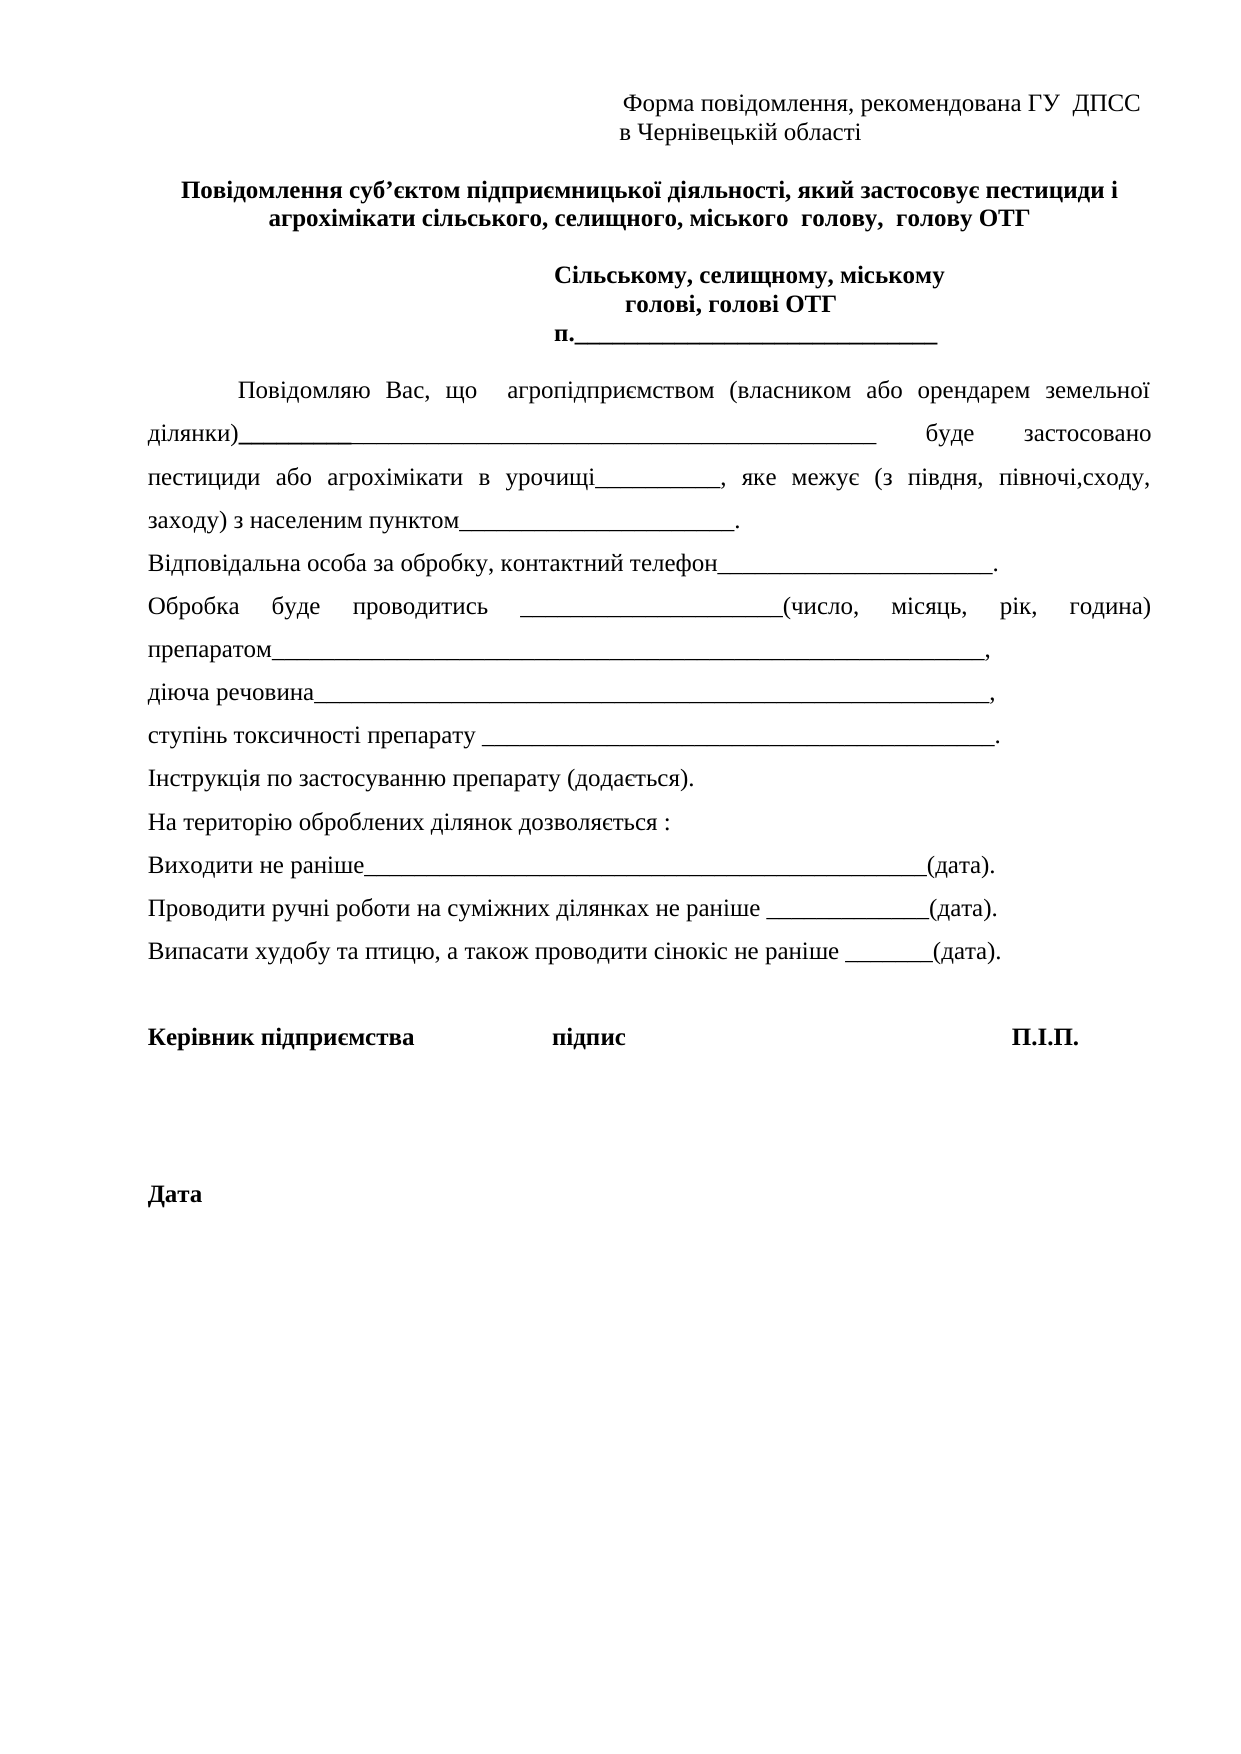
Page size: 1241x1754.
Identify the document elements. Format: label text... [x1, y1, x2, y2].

text Відповідальна особа за обробку, контактний телефон______________________. [148, 548, 1152, 577]
text п._____________________________ [148, 318, 1152, 347]
text Сільському, селищному, міському [148, 260, 1152, 289]
text Випасати худобу та птицю, а також проводити сінокіс не раніше _______(дата). [148, 936, 1152, 965]
text голові, голові ОТГ [148, 289, 1152, 318]
text На територію оброблених ділянок дозволяється : [148, 807, 1152, 835]
text Виходити не раніше_____________________________________________(дата). [148, 850, 1152, 878]
text Форма повідомлення, рекомендована ГУ ДПСС [148, 88, 1152, 117]
text Дата [148, 1179, 1152, 1208]
text ступінь токсичності препарату _________________________________________. [148, 720, 1152, 749]
text діюча речовина______________________________________________________, [148, 677, 1152, 706]
text Керівник підприємства підпис П.І.П. [148, 1022, 1152, 1051]
text Проводити ручні роботи на суміжних ділянках не раніше _____________(дата). [148, 893, 1152, 922]
text Повідомлення суб’єктом підприємницької діяльності, який застосовує пестициди і агрохімікати сільського, селищного, міського голову, голову ОТГ [148, 175, 1152, 232]
text Повідомляю Вас, що агропідприємством (власником або орендарем земельної ділянки)___________________________________________________ буде застосовано пестициди або агрохімікати в урочищі__________, яке межує (з півдня, півночі,сходу, заходу) з населеним пунктом______________________. [148, 375, 1152, 533]
text Інструкція по застосуванню препарату (додається). [148, 763, 1152, 792]
text в Чернівецькій області [148, 117, 1152, 146]
text Обробка буде проводитись _____________________(число, місяць, рік, година) препаратом_________________________________________________________, [148, 591, 1152, 663]
